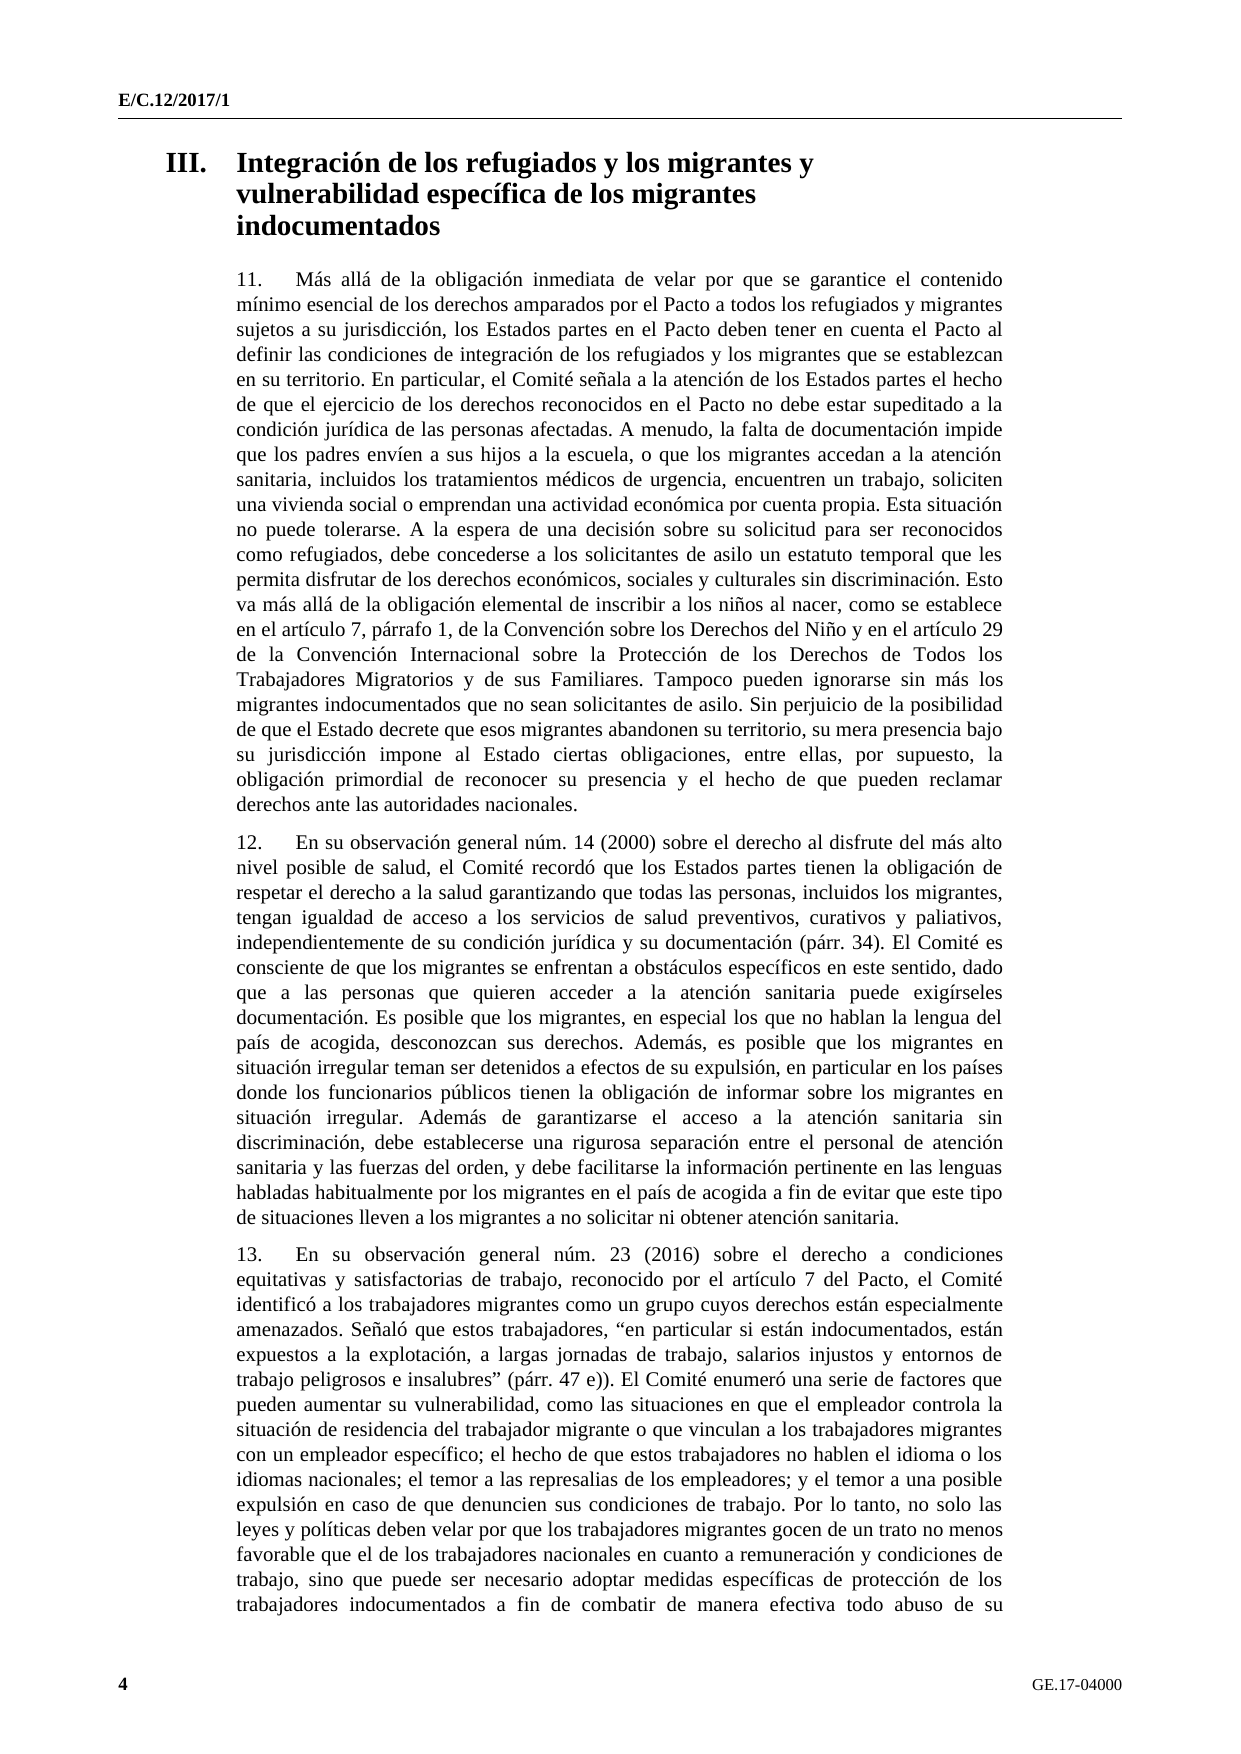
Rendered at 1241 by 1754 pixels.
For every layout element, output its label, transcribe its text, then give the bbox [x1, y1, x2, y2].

text 12. En su observación general núm. 14 (2000) sobre el derecho al disfrute del más alto nivel posible de salud, el Comité recordó que los Estados partes tienen la obligación de respetar el derecho a la salud garantizando que todas las personas, incluidos los migrantes, tengan igualdad de acceso a los servicios de salud preventivos, curativos y paliativos, independientemente de su condición jurídica y su documentación (párr. 34). El Comité es consciente de que los migrantes se enfrentan a obstáculos específicos en este sentido, dado que a las personas que quieren acceder a la atención sanitaria puede exigírseles documentación. Es posible que los migrantes, en especial los que no hablan la lengua del país de acogida, desconozcan sus derechos. Además, es posible que los migrantes en situación irregular teman ser detenidos a efectos de su expulsión, en particular en los países donde los funcionarios públicos tienen la obligación de informar sobre los migrantes en situación irregular. Además de garantizarse el acceso a la atención sanitaria sin discriminación, debe establecerse una rigurosa separación entre el personal de atención sanitaria y las fuerzas del orden, y debe facilitarse la información pertinente en las lenguas habladas habitualmente por los migrantes en el país de acogida a fin de evitar que este tipo de situaciones lleven a los migrantes a no solicitar ni obtener atención sanitaria. [236, 829, 1004, 1229]
text III. Integración de los refugiados y los migrantes y vulnerabilidad específica de los migrantes indocumentados [118, 148, 1004, 241]
text 11. Más allá de la obligación inmediata de velar por que se garantice el contenido mínimo esencial de los derechos amparados por el Pacto a todos los refugiados y migrantes sujetos a su jurisdicción, los Estados partes en el Pacto deben tener en cuenta el Pacto al definir las condiciones de integración de los refugiados y los migrantes que se establezcan en su territorio. En particular, el Comité señala a la atención de los Estados partes el hecho de que el ejercicio de los derechos reconocidos en el Pacto no debe estar supeditado a la condición jurídica de las personas afectadas. A menudo, la falta de documentación impide que los padres envíen a sus hijos a la escuela, o que los migrantes accedan a la atención sanitaria, incluidos los tratamientos médicos de urgencia, encuentren un trabajo, soliciten una vivienda social o emprendan una actividad económica por cuenta propia. Esta situación no puede tolerarse. A la espera de una decisión sobre su solicitud para ser reconocidos como refugiados, debe concederse a los solicitantes de asilo un estatuto temporal que les permita disfrutar de los derechos económicos, sociales y culturales sin discriminación. Esto va más allá de la obligación elemental de inscribir a los niños al nacer, como se establece en el artículo 7, párrafo 1, de la Convención sobre los Derechos del Niño y en el artículo 29 de la Convención Internacional sobre la Protección de los Derechos de Todos los Trabajadores Migratorios y de sus Familiares. Tampoco pueden ignorarse sin más los migrantes indocumentados que no sean solicitantes de asilo. Sin perjuicio de la posibilidad de que el Estado decrete que esos migrantes abandonen su territorio, su mera presencia bajo su jurisdicción impone al Estado ciertas obligaciones, entre ellas, por supuesto, la obligación primordial de reconocer su presencia y el hecho de que pueden reclamar derechos ante las autoridades nacionales. [236, 266, 1004, 816]
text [236, 1241, 1004, 1616]
